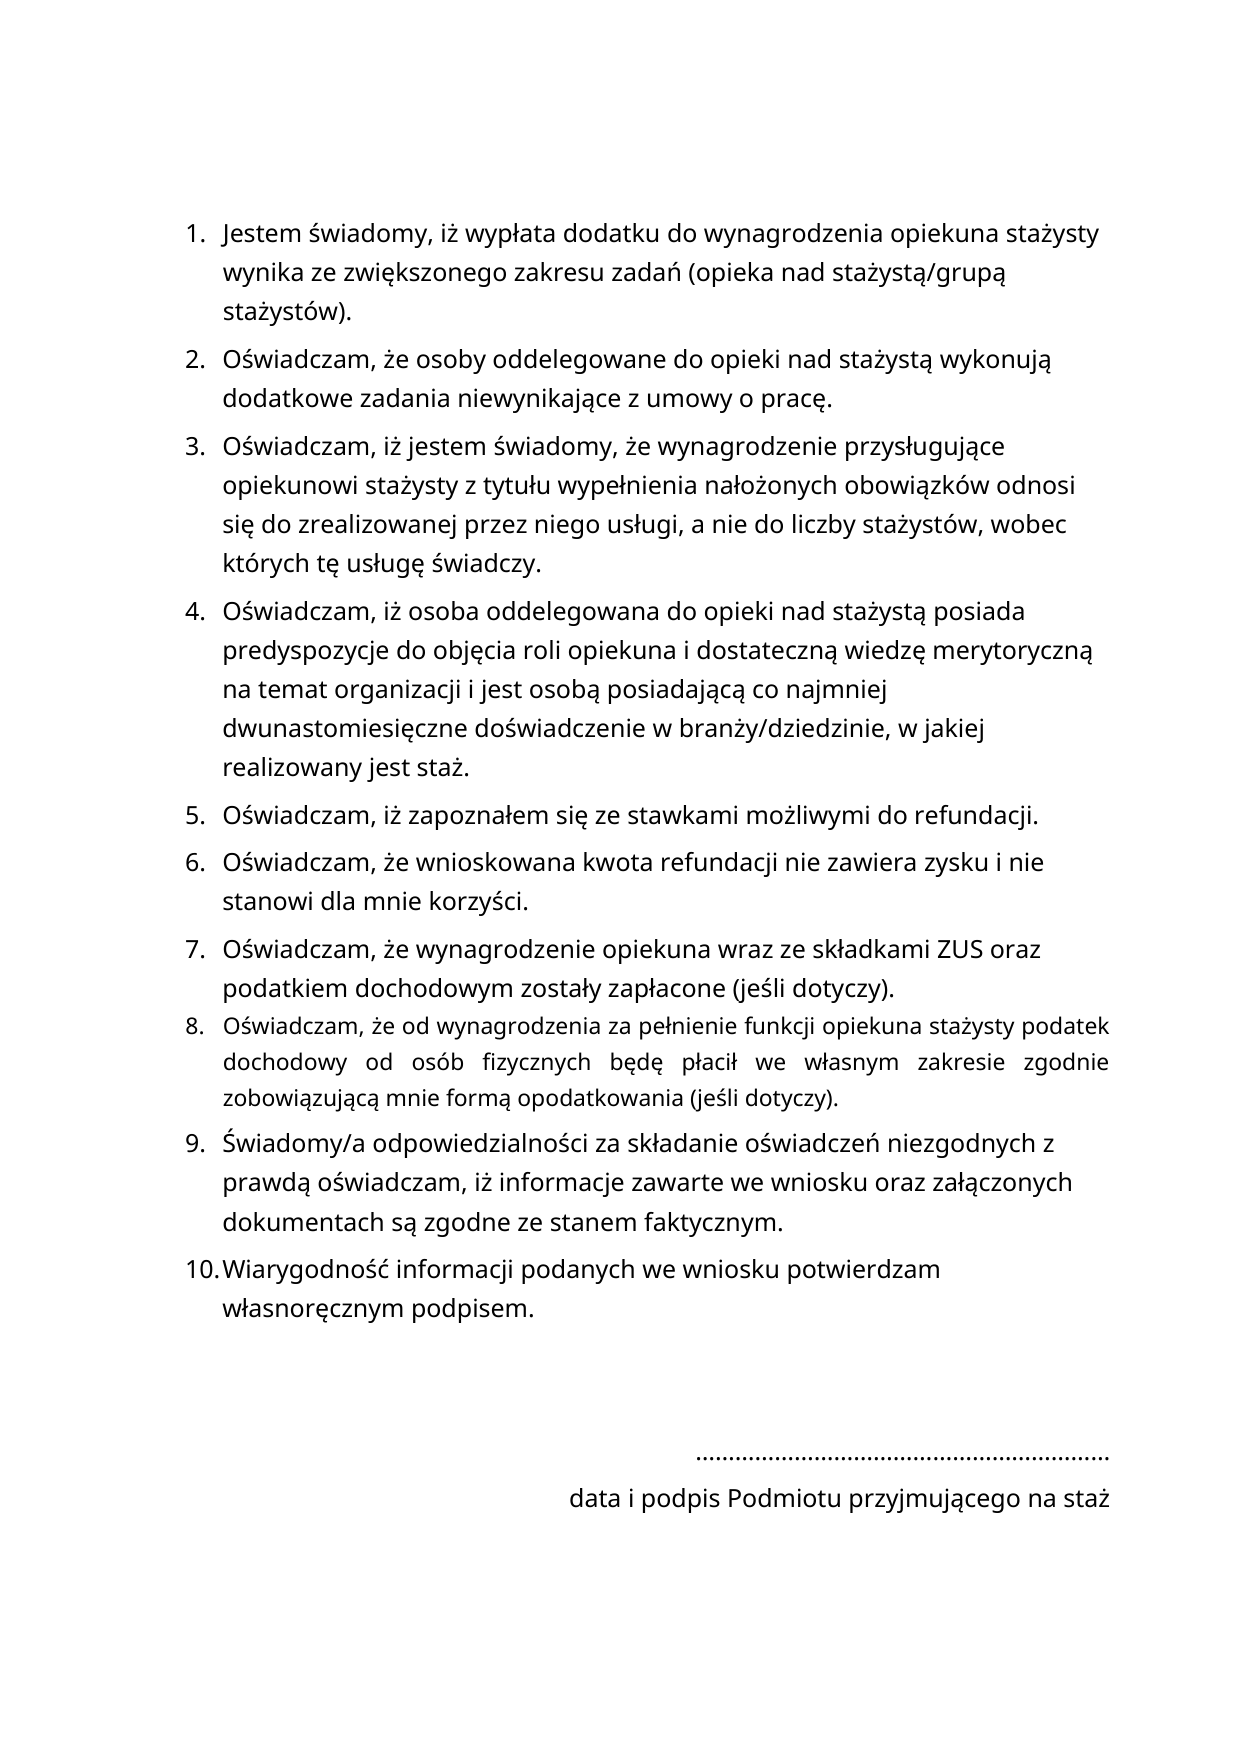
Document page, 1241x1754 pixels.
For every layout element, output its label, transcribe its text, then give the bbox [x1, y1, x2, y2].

list Jestem świadomy, iż wypłata dodatku do wynagrodzenia opiekuna stażysty wynika ze zwiększonego zakresu zadań (opieka nad stażystą/grupą stażystów). [185, 216, 1110, 328]
list Oświadczam, że wynagrodzenie opiekuna wraz ze składkami ZUS oraz podatkiem dochodowym zostały zapłacone (jeśli dotyczy). [185, 931, 1110, 1005]
list Wiarygodność informacji podanych we wniosku potwierdzam własnoręcznym podpisem. [185, 1252, 1110, 1325]
list Świadomy/a odpowiedzialności za składanie oświadczeń niezgodnych z prawdą oświadczam, iż informacje zawarte we wniosku oraz załączonych dokumentach są zgodne ze stanem faktycznym. [185, 1126, 1110, 1238]
list Oświadczam, że wnioskowana kwota refundacji nie zawiera zysku i nie stanowi dla mnie korzyści. [185, 845, 1110, 918]
list Oświadczam, iż jestem świadomy, że wynagrodzenie przysługujące opiekunowi stażysty z tytułu wypełnienia nałożonych obowiązków odnosi się do zrealizowanej przez niego usługi, a nie do liczby stażystów, wobec których tę usługę świadczy. [185, 428, 1110, 580]
text ……………………………………………………… [185, 1433, 1110, 1467]
list Oświadczam, iż osoba oddelegowana do opieki nad stażystą posiada predyspozycje do objęcia roli opiekuna i dostateczną wiedzę merytoryczną na temat organizacji i jest osobą posiadającą co najmniej dwunastomiesięczne doświadczenie w branży/dziedzinie, w jakiej realizowany jest staż. [185, 593, 1110, 784]
list Oświadczam, że osoby oddelegowane do opieki nad stażystą wykonują dodatkowe zadania niewynikające z umowy o pracę. [185, 341, 1110, 415]
list Oświadczam, iż zapoznałem się ze stawkami możliwymi do refundacji. [185, 797, 1110, 831]
text data i podpis Podmiotu przyjmującego na staż [185, 1481, 1110, 1515]
list Oświadczam, że od wynagrodzenia za pełnienie funkcji opiekuna stażysty podatek dochodowy od osób fizycznych będę płacił we własnym zakresie zgodnie zobowiązującą mnie formą opodatkowania (jeśli dotyczy). [185, 1010, 1110, 1113]
